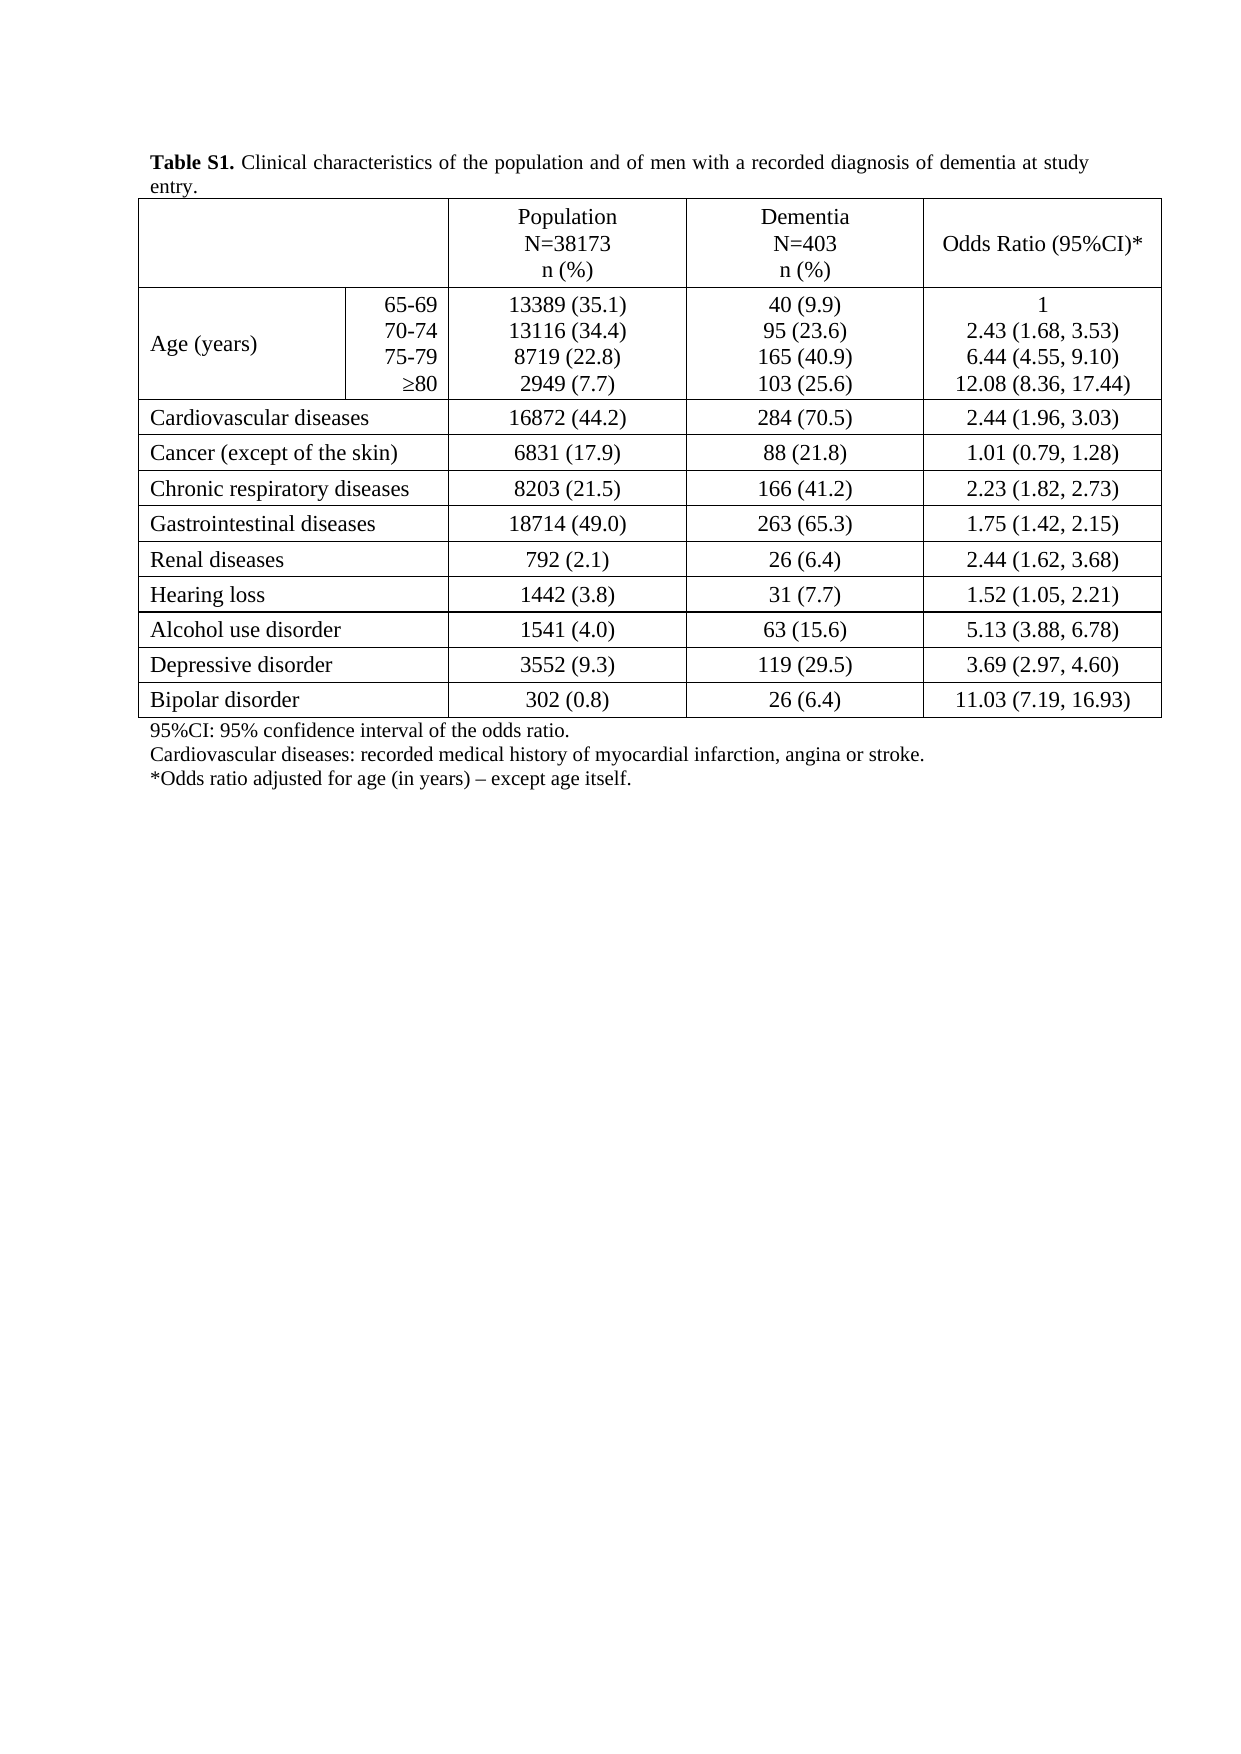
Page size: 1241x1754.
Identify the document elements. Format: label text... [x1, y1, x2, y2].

table_header Odds Ratio (95%CI)* [924, 199, 1161, 287]
table_cell 40 (9.9) 95 (23.6) 165 (40.9) 103 (25.6) [687, 288, 923, 399]
table_cell 2.23 (1.82, 2.73) [924, 471, 1161, 505]
table_cell 5.13 (3.88, 6.78) [924, 613, 1161, 647]
table_cell 88 (21.8) [687, 435, 923, 470]
table_cell Cancer (except of the skin) [139, 435, 448, 470]
table_cell 166 (41.2) [687, 471, 923, 505]
table_cell 18714 (49.0) [449, 506, 686, 541]
table_header [139, 199, 448, 287]
table_cell Chronic respiratory diseases [139, 471, 448, 505]
table_cell 2.44 (1.96, 3.03) [924, 400, 1161, 434]
table_cell Renal diseases [139, 542, 448, 576]
table_cell 8203 (21.5) [449, 471, 686, 505]
table_cell 263 (65.3) [687, 506, 923, 541]
table_cell 3552 (9.3) [449, 648, 686, 682]
table_cell 119 (29.5) [687, 648, 923, 682]
table_cell Gastrointestinal diseases [139, 506, 448, 541]
table_cell 65-69 70-74 75-79 ≥80 [346, 288, 448, 399]
table_cell Hearing loss [139, 577, 448, 611]
table_cell 26 (6.4) [687, 542, 923, 576]
table_header Dementia N=403 n (%) [687, 199, 923, 287]
table_cell 302 (0.8) [449, 683, 686, 717]
table_cell 3.69 (2.97, 4.60) [924, 648, 1161, 682]
table_cell 1442 (3.8) [449, 577, 686, 611]
table_cell Age (years) [139, 288, 345, 399]
text 95%CI: 95% confidence interval of the odds ratio. [150, 718, 1090, 742]
table_cell 26 (6.4) [687, 683, 923, 717]
text Cardiovascular diseases: recorded medical history of myocardial infarction, angina or stroke. [150, 742, 1090, 766]
text Table S1. Clinical characteristics of the population and of men with a recorded diagnosis of dementia at study entry. [150, 150, 1090, 198]
table_cell 1.52 (1.05, 2.21) [924, 577, 1161, 611]
table_cell Bipolar disorder [139, 683, 448, 717]
table_cell 16872 (44.2) [449, 400, 686, 434]
table_cell 63 (15.6) [687, 613, 923, 647]
table_cell 1.75 (1.42, 2.15) [924, 506, 1161, 541]
table_cell 2.44 (1.62, 3.68) [924, 542, 1161, 576]
table_cell 11.03 (7.19, 16.93) [924, 683, 1161, 717]
table_cell 1.01 (0.79, 1.28) [924, 435, 1161, 470]
table_cell 792 (2.1) [449, 542, 686, 576]
table_cell 284 (70.5) [687, 400, 923, 434]
text *Odds ratio adjusted for age (in years) – except age itself. [150, 766, 1090, 790]
table_cell Depressive disorder [139, 648, 448, 682]
table_cell Cardiovascular diseases [139, 400, 448, 434]
table_cell 1 2.43 (1.68, 3.53) 6.44 (4.55, 9.10) 12.08 (8.36, 17.44) [924, 288, 1161, 399]
table_cell Alcohol use disorder [139, 613, 448, 647]
table_header Population N=38173 n (%) [449, 199, 686, 287]
table_cell 13389 (35.1) 13116 (34.4) 8719 (22.8) 2949 (7.7) [449, 288, 686, 399]
table_cell 31 (7.7) [687, 577, 923, 611]
table_cell 1541 (4.0) [449, 613, 686, 647]
table_cell 6831 (17.9) [449, 435, 686, 470]
